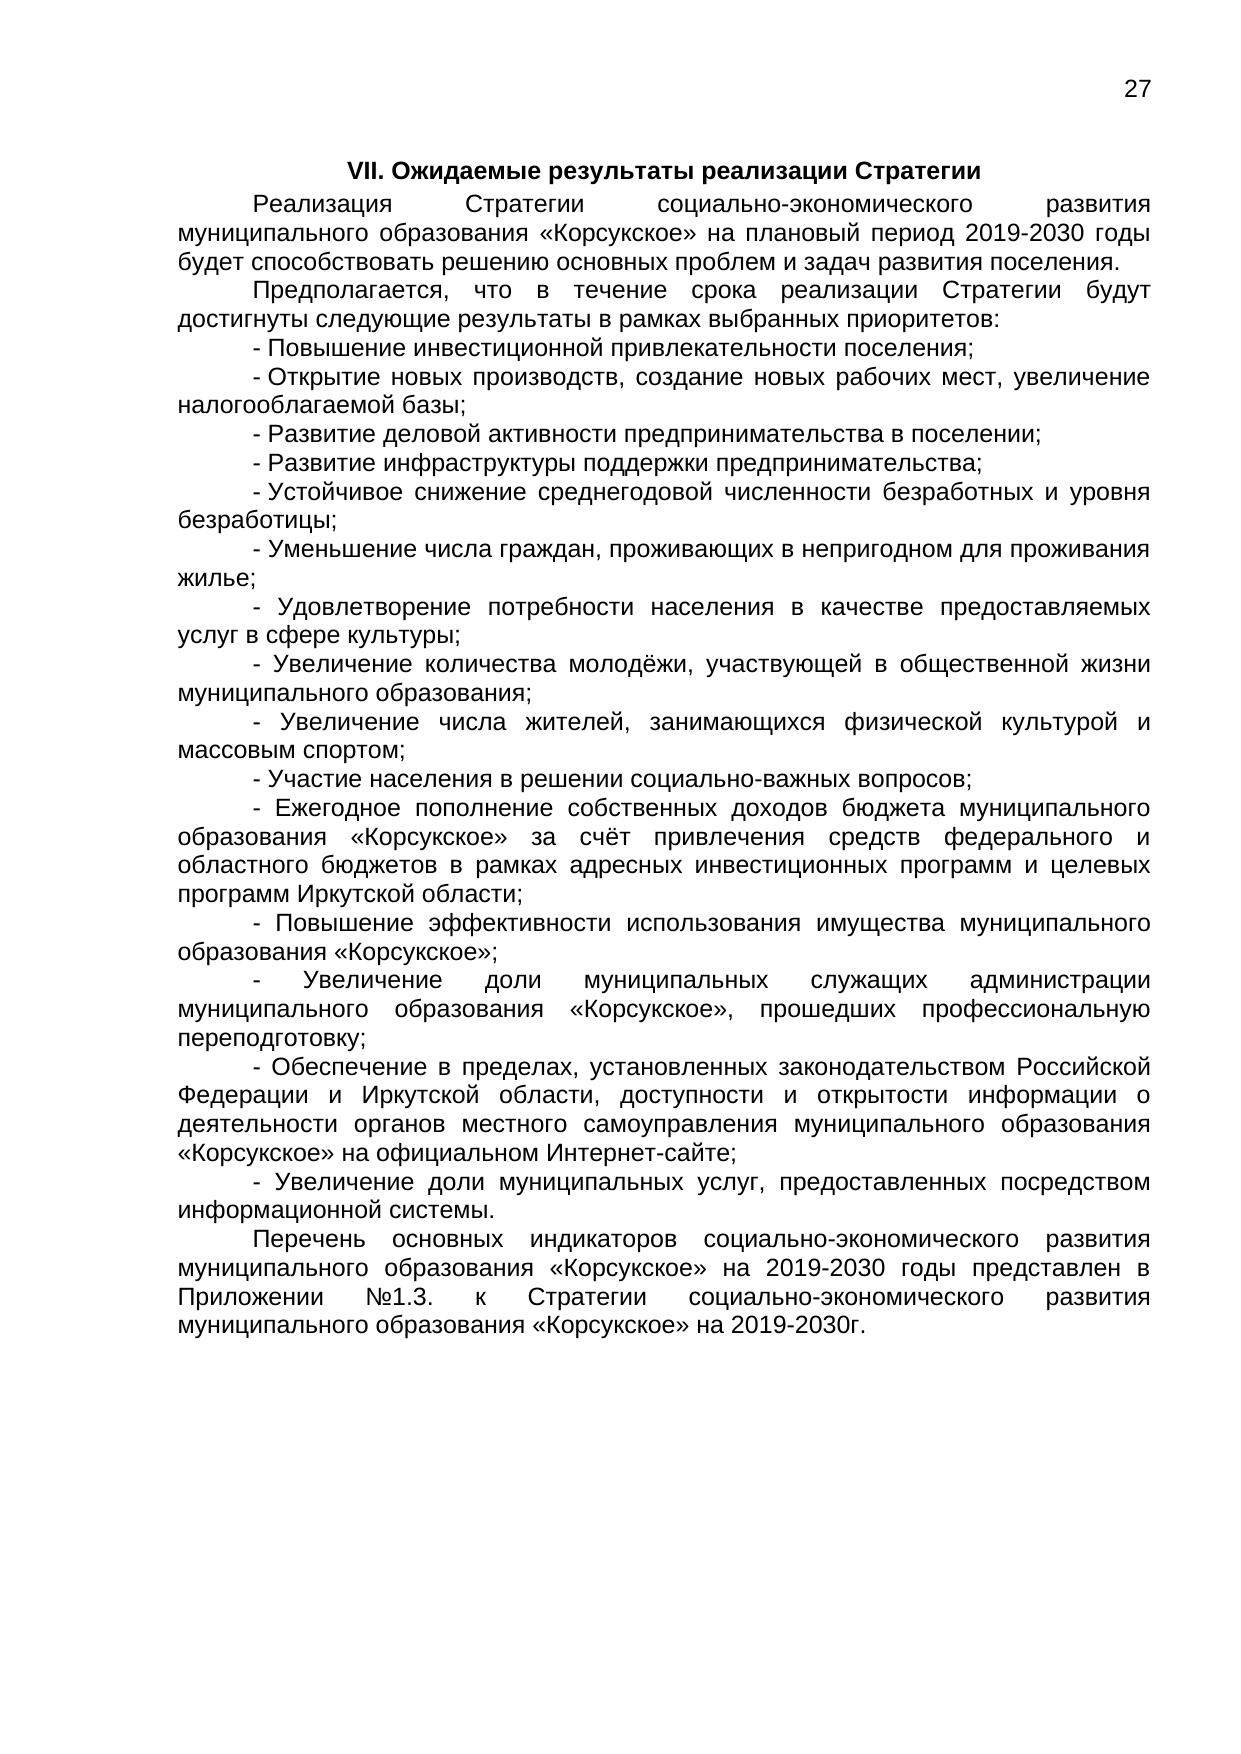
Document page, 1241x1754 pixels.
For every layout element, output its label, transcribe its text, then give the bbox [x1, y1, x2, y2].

text - Увеличение доли муниципальных услуг, предоставленных посредством информационной системы. [177, 1167, 1152, 1224]
text ​- Участие населения в решении социально-важных вопросов; [177, 764, 1152, 793]
text Предполагается, что в течение срока реализации Стратегии будут достигнуты следующие результаты в рамках выбранных приоритетов: [177, 276, 1152, 333]
text ​- Увеличение доли муниципальных служащих администрации муниципального образования «Корсукское», прошедших профессиональную переподготовку; [177, 966, 1152, 1052]
text -​ Устойчивое снижение среднегодовой численности безработных и уровня безработицы; [177, 477, 1152, 534]
text Перечень основных индикаторов социально-экономического развития муниципального образования «Корсукское» на 2019-2030 годы представлен в Приложении №1.3. к Стратегии социально-экономического развития муниципального образования «Корсукское» на 2019-2030г. [177, 1224, 1152, 1339]
text VII. Ожидаемые результаты реализации Стратегии [177, 156, 1152, 185]
text - Уменьшение числа граждан, проживающих в непригодном для проживания жилье; [177, 534, 1152, 592]
text ​- Ежегодное пополнение собственных доходов бюджета муниципального образования «Корсукское» за счёт привлечения средств федерального и областного бюджетов в рамках адресных инвестиционных программ и целевых программ Иркутской области; [177, 793, 1152, 908]
text - Обеспечение в пределах, установленных законодательством Российской Федерации и Иркутской области, доступности и открытости информации о деятельности органов местного самоуправления муниципального образования «Корсукское» на официальном Интернет-сайте; [177, 1052, 1152, 1167]
text -​ Развитие деловой активности предпринимательства в поселении; [177, 419, 1152, 448]
text ​- Увеличение числа жителей, занимающихся физической культурой и массовым спортом; [177, 707, 1152, 764]
text -​ Повышение инвестиционной привлекательности поселения; [177, 333, 1152, 362]
text Реализация Стратегии социально-экономического развития муниципального образования «Корсукское» на плановый период 2019-2030 годы будет способствовать решению основных проблем и задач развития поселения. [177, 189, 1152, 276]
text -​ Открытие новых производств, создание новых рабочих мест, увеличение налогооблагаемой базы; [177, 362, 1152, 419]
text -​ Развитие инфраструктуры поддержки предпринимательства; [177, 448, 1152, 477]
text ​- Удовлетворение потребности населения в качестве предоставляемых услуг в сфере культуры; [177, 592, 1152, 649]
text ​​- Повышение эффективности использования имущества муниципального образования «Корсукское»; [177, 908, 1152, 966]
text - Увеличение количества молодёжи, участвующей в общественной жизни муниципального образования; [177, 649, 1152, 707]
